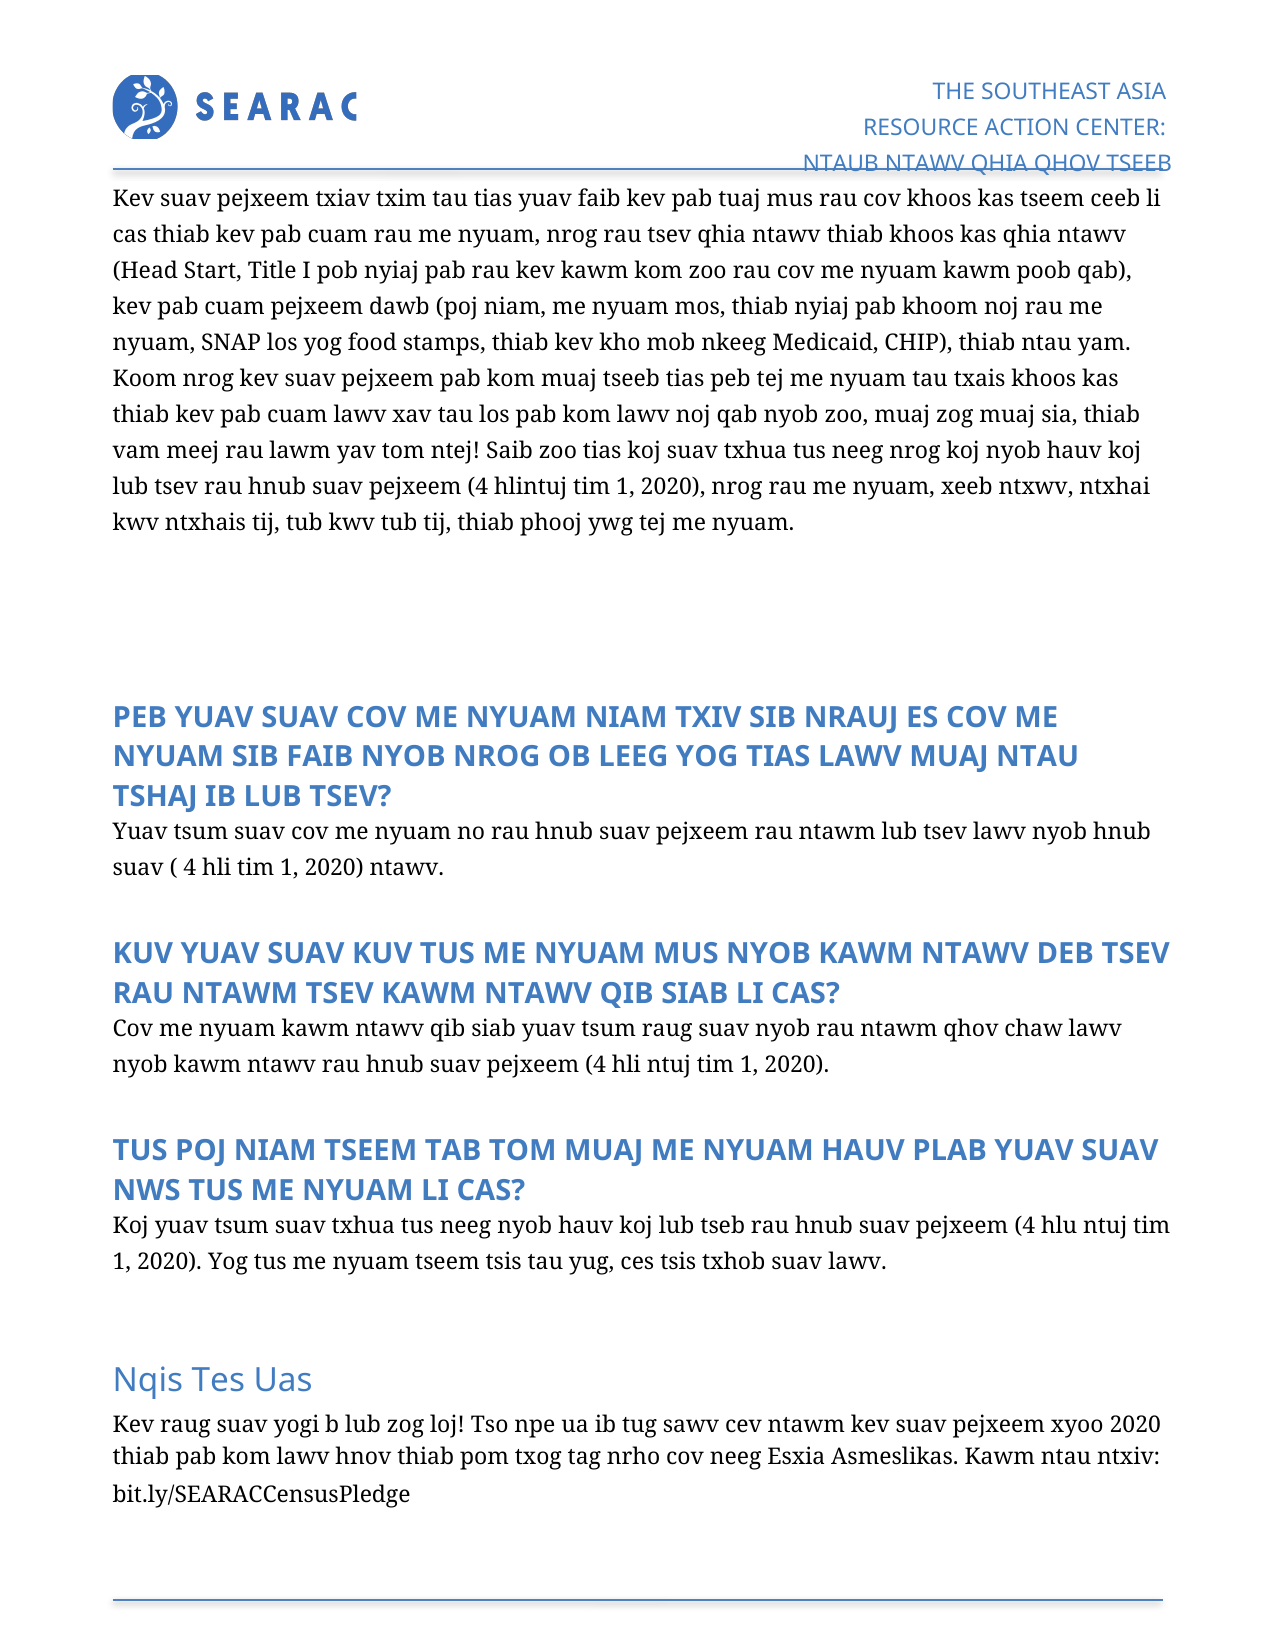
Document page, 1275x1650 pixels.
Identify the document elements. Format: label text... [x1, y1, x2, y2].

text PEB YUAV SUAV COV ME NYUAM NIAM TXIV SIB NRAUJ ES COV ME NYUAM SIB FAIB NYOB NROG OB LEEG YOG TIAS LAWV MUAJ NTAU TSHAJ IB LUB TSEV? [112, 696, 1172, 815]
text Nqis Tes Uas [112, 1356, 1172, 1402]
text Yuav tsum suav cov me nyuam no rau hnub suav pejxeem rau ntawm lub tsev lawv nyob hnub suav ( 4 hli tim 1, 2020) ntawv. [112, 815, 1172, 882]
text Kev raug suav yogi b lub zog loj! Tso npe ua ib tug sawv cev ntawm kev suav pejxeem xyoo 2020 thiab pab kom lawv hnov thiab pom txog tag nrho cov neeg Esxia Asmeslikas. Kawm ntau ntxiv: bit.ly/SEARACCensusPledge [112, 1408, 1172, 1511]
text Koj yuav tsum suav txhua tus neeg nyob hauv koj lub tseb rau hnub suav pejxeem (4 hlu ntuj tim 1, 2020). Yog tus me nyuam tseem tsis tau yug, ces tsis txhob suav lawv. [112, 1209, 1172, 1276]
text KUV YUAV SUAV KUV TUS ME NYUAM MUS NYOB KAWM NTAWV DEB TSEV RAU NTAWM TSEV KAWM NTAWV QIB SIAB LI CAS? [112, 932, 1172, 1012]
text TUS POJ NIAM TSEEM TAB TOM MUAJ ME NYUAM HAUV PLAB YUAV SUAV NWS TUS ME NYUAM LI CAS? [112, 1129, 1172, 1209]
picture [112, 75, 357, 139]
text Kev suav pejxeem txiav txim tau tias yuav faib kev pab tuaj mus rau cov khoos kas tseem ceeb li cas thiab kev pab cuam rau me nyuam, nrog rau tsev qhia ntawv thiab khoos kas qhia ntawv (Head Start, Title I pob nyiaj pab rau kev kawm kom zoo rau cov me nyuam kawm poob qab), kev pab cuam pejxeem dawb (poj niam, me nyuam mos, thiab nyiaj pab khoom noj rau me nyuam, SNAP los yog food stamps, thiab kev kho mob nkeeg Medicaid, CHIP), thiab ntau yam. Koom nrog kev suav pejxeem pab kom muaj tseeb tias peb tej me nyuam tau txais khoos kas thiab kev pab cuam lawv xav tau los pab kom lawv noj qab nyob zoo, muaj zog muaj sia, thiab vam meej rau lawm yav tom ntej! Saib zoo tias koj suav txhua tus neeg nrog koj nyob hauv koj lub tsev rau hnub suav pejxeem (4 hlintuj tim 1, 2020), nrog rau me nyuam, xeeb ntxwv, ntxhai kwv ntxhais tij, tub kwv tub tij, thiab phooj ywg tej me nyuam. [112, 182, 1172, 537]
text Cov me nyuam kawm ntawv qib siab yuav tsum raug suav nyob rau ntawm qhov chaw lawv nyob kawm ntawv rau hnub suav pejxeem (4 hli ntuj tim 1, 2020). [112, 1012, 1172, 1079]
